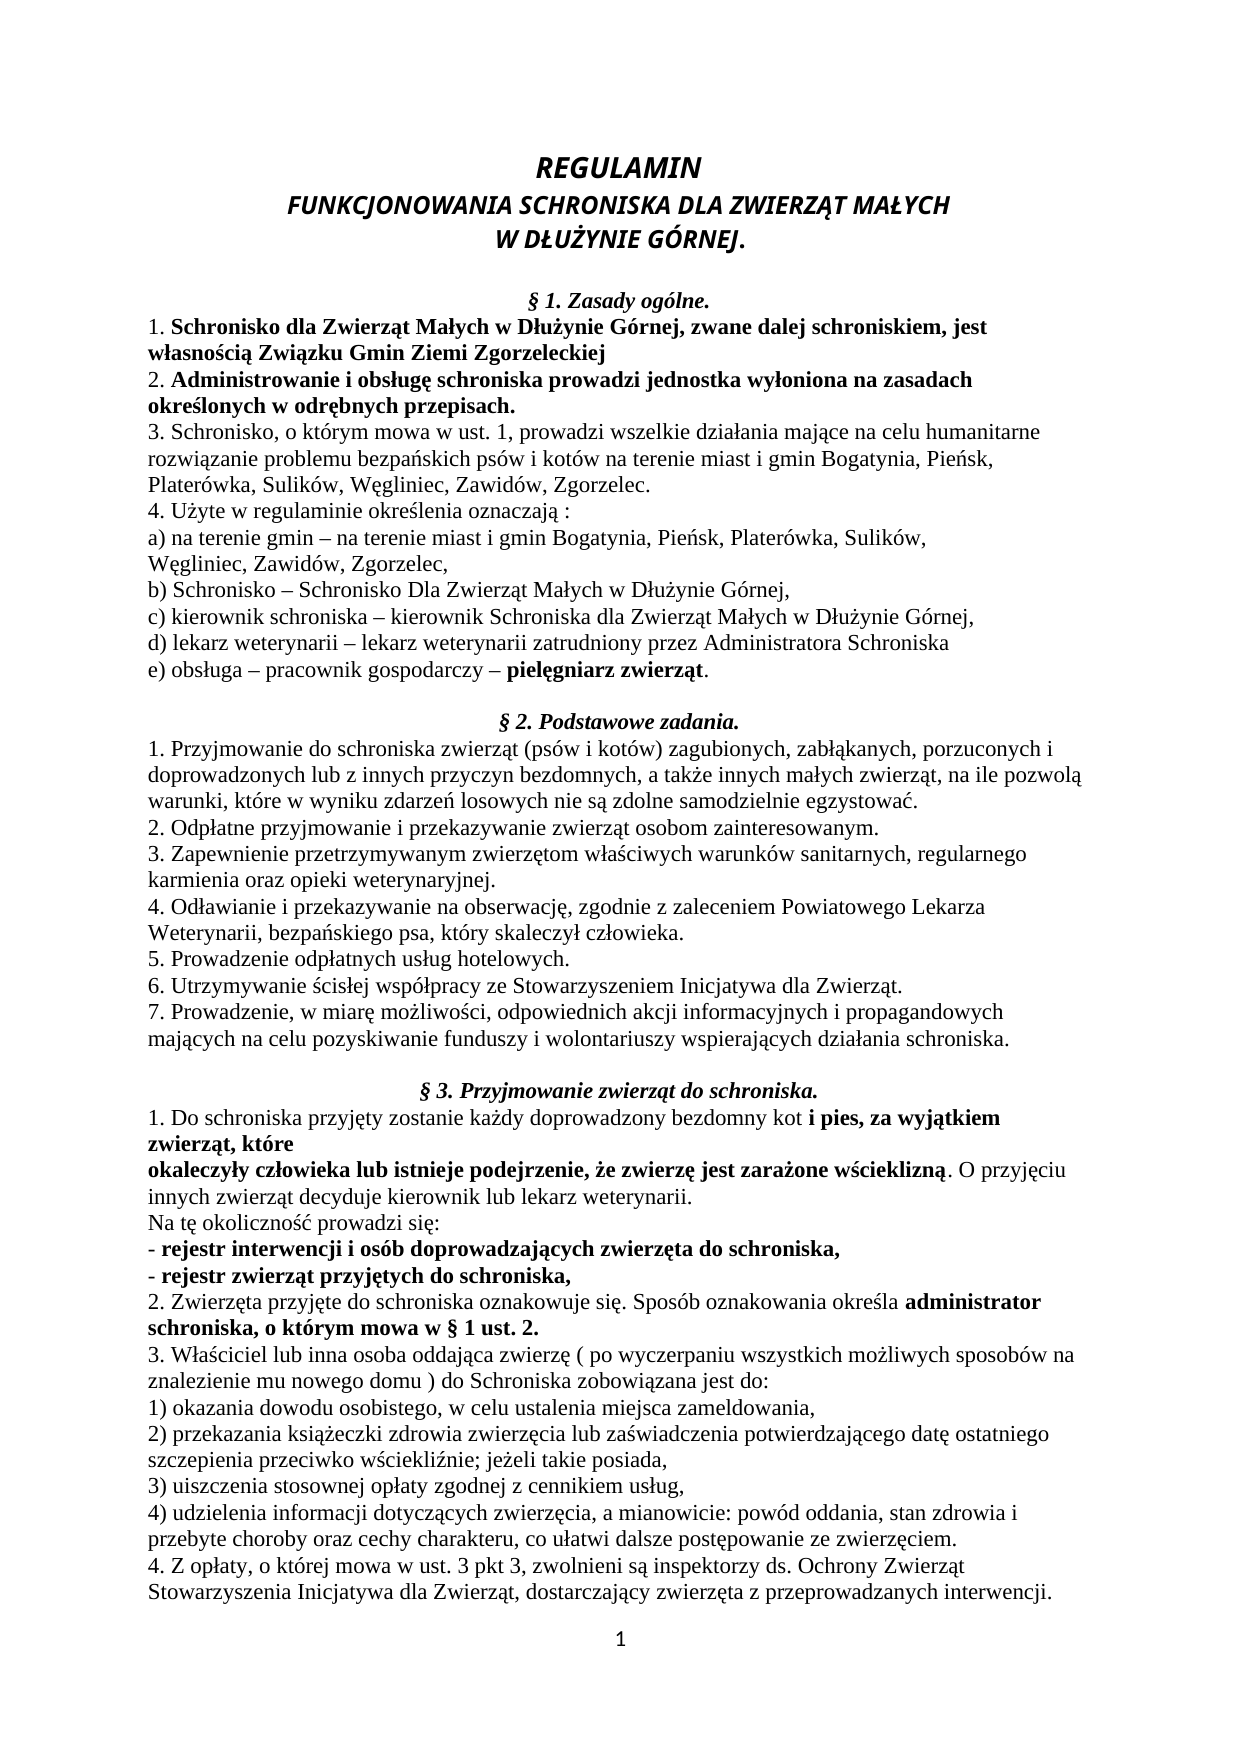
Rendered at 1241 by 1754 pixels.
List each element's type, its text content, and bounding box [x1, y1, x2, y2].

text § 2. Podstawowe zadania. [148, 708, 1093, 735]
text 3. Zapewnienie przetrzymywanym zwierzętom właściwych warunków sanitarnych, regularnego karmienia oraz opieki weterynaryjnej. [148, 840, 1093, 893]
text 3. Schronisko, o którym mowa w ust. 1, prowadzi wszelkie działania mające na celu humanitarne [148, 418, 1093, 445]
text rozwiązanie problemu bezpańskich psów i kotów na terenie miast i gmin Bogatynia, Pieńsk, [148, 445, 1093, 471]
text e) obsługa – pracownik gospodarczy – pielęgniarz zwierząt. [148, 656, 1093, 682]
text d) lekarz weterynarii – lekarz weterynarii zatrudniony przez Administratora Schroniska [148, 629, 1093, 656]
text 7. Prowadzenie, w miarę możliwości, odpowiednich akcji informacyjnych i propagandowych [148, 998, 1093, 1024]
text szczepienia przeciwko wściekliźnie; jeżeli takie posiada, [148, 1446, 1093, 1473]
text FUNKCJONOWANIA SCHRONISKA DLA ZWIERZĄT MAŁYCH [148, 187, 1093, 221]
text Węgliniec, Zawidów, Zgorzelec, [148, 550, 1093, 577]
text W DŁUŻYNIE GÓRNEJ. [148, 221, 1093, 255]
text a) na terenie gmin – na terenie miast i gmin Bogatynia, Pieńsk, Platerówka, Sulików, [148, 524, 1093, 550]
text § 3. Przyjmowanie zwierząt do schroniska. [148, 1077, 1093, 1104]
text b) Schronisko – Schronisko Dla Zwierząt Małych w Dłużynie Górnej, [148, 577, 1093, 603]
text 2) przekazania książeczki zdrowia zwierzęcia lub zaświadczenia potwierdzającego datę ostatniego [148, 1420, 1093, 1446]
text 1. Do schroniska przyjęty zostanie każdy doprowadzony bezdomny kot i pies, za wyjątkiem zwierząt, które [148, 1104, 1093, 1156]
text - rejestr interwencji i osób doprowadzających zwierzęta do schroniska, [148, 1235, 1093, 1262]
text 4) udzielenia informacji dotyczących zwierzęcia, a mianowicie: powód oddania, stan zdrowia i przebyte choroby oraz cechy charakteru, co ułatwi dalsze postępowanie ze zwierzęciem. [148, 1499, 1093, 1552]
text 2. Administrowanie i obsługę schroniska prowadzi jednostka wyłoniona na zasadach określonych w odrębnych przepisach. [148, 366, 1093, 418]
text 3. Właściciel lub inna osoba oddająca zwierzę ( po wyczerpaniu wszystkich możliwych sposobów na znalezienie mu nowego domu ) do Schroniska zobowiązana jest do: [148, 1341, 1093, 1393]
text 4. Z opłaty, o której mowa w ust. 3 pkt 3, zwolnieni są inspektorzy ds. Ochrony Zwierząt Stowarzyszenia Inicjatywa dla Zwierząt, dostarczający zwierzęta z przeprowadzanych interwencji. [148, 1552, 1093, 1604]
text 4. Odławianie i przekazywanie na obserwację, zgodnie z zaleceniem Powiatowego Lekarza [148, 893, 1093, 919]
text 1. Schronisko dla Zwierząt Małych w Dłużynie Górnej, zwane dalej schroniskiem, jest własnością Związku Gmin Ziemi Zgorzeleckiej [148, 313, 1093, 366]
text c) kierownik schroniska – kierownik Schroniska dla Zwierząt Małych w Dłużynie Górnej, [148, 603, 1093, 629]
text 5. Prowadzenie odpłatnych usług hotelowych. [148, 946, 1093, 972]
text Weterynarii, bezpańskiego psa, który skaleczył człowieka. [148, 919, 1093, 946]
text 4. Użyte w regulaminie określenia oznaczają : [148, 497, 1093, 524]
text § 1. Zasady ogólne. [148, 287, 1093, 313]
text schroniska, o którym mowa w § 1 ust. 2. [148, 1314, 1093, 1341]
text REGULAMIN [148, 148, 1093, 187]
text Platerówka, Sulików, Węgliniec, Zawidów, Zgorzelec. [148, 471, 1093, 497]
text 6. Utrzymywanie ścisłej współpracy ze Stowarzyszeniem Inicjatywa dla Zwierząt. [148, 972, 1093, 998]
text - rejestr zwierząt przyjętych do schroniska, [148, 1262, 1093, 1288]
text Na tę okoliczność prowadzi się: [148, 1209, 1093, 1235]
text okaleczyły człowieka lub istnieje podejrzenie, że zwierzę jest zarażone wścieklizną. O przyjęciu [148, 1156, 1093, 1183]
text 1. Przyjmowanie do schroniska zwierząt (psów i kotów) zagubionych, zabłąkanych, porzuconych i doprowadzonych lub z innych przyczyn bezdomnych, a także innych małych zwierząt, na ile pozwolą warunki, które w wyniku zdarzeń losowych nie są zdolne samodzielnie egzystować. [148, 735, 1093, 814]
text 2. Zwierzęta przyjęte do schroniska oznakowuje się. Sposób oznakowania określa administrator [148, 1288, 1093, 1314]
text innych zwierząt decyduje kierownik lub lekarz weterynarii. [148, 1183, 1093, 1209]
text 1) okazania dowodu osobistego, w celu ustalenia miejsca zameldowania, [148, 1393, 1093, 1420]
text 2. Odpłatne przyjmowanie i przekazywanie zwierząt osobom zainteresowanym. [148, 814, 1093, 840]
text mających na celu pozyskiwanie funduszy i wolontariuszy wspierających działania schroniska. [148, 1024, 1093, 1051]
text 3) uiszczenia stosownej opłaty zgodnej z cennikiem usług, [148, 1473, 1093, 1499]
